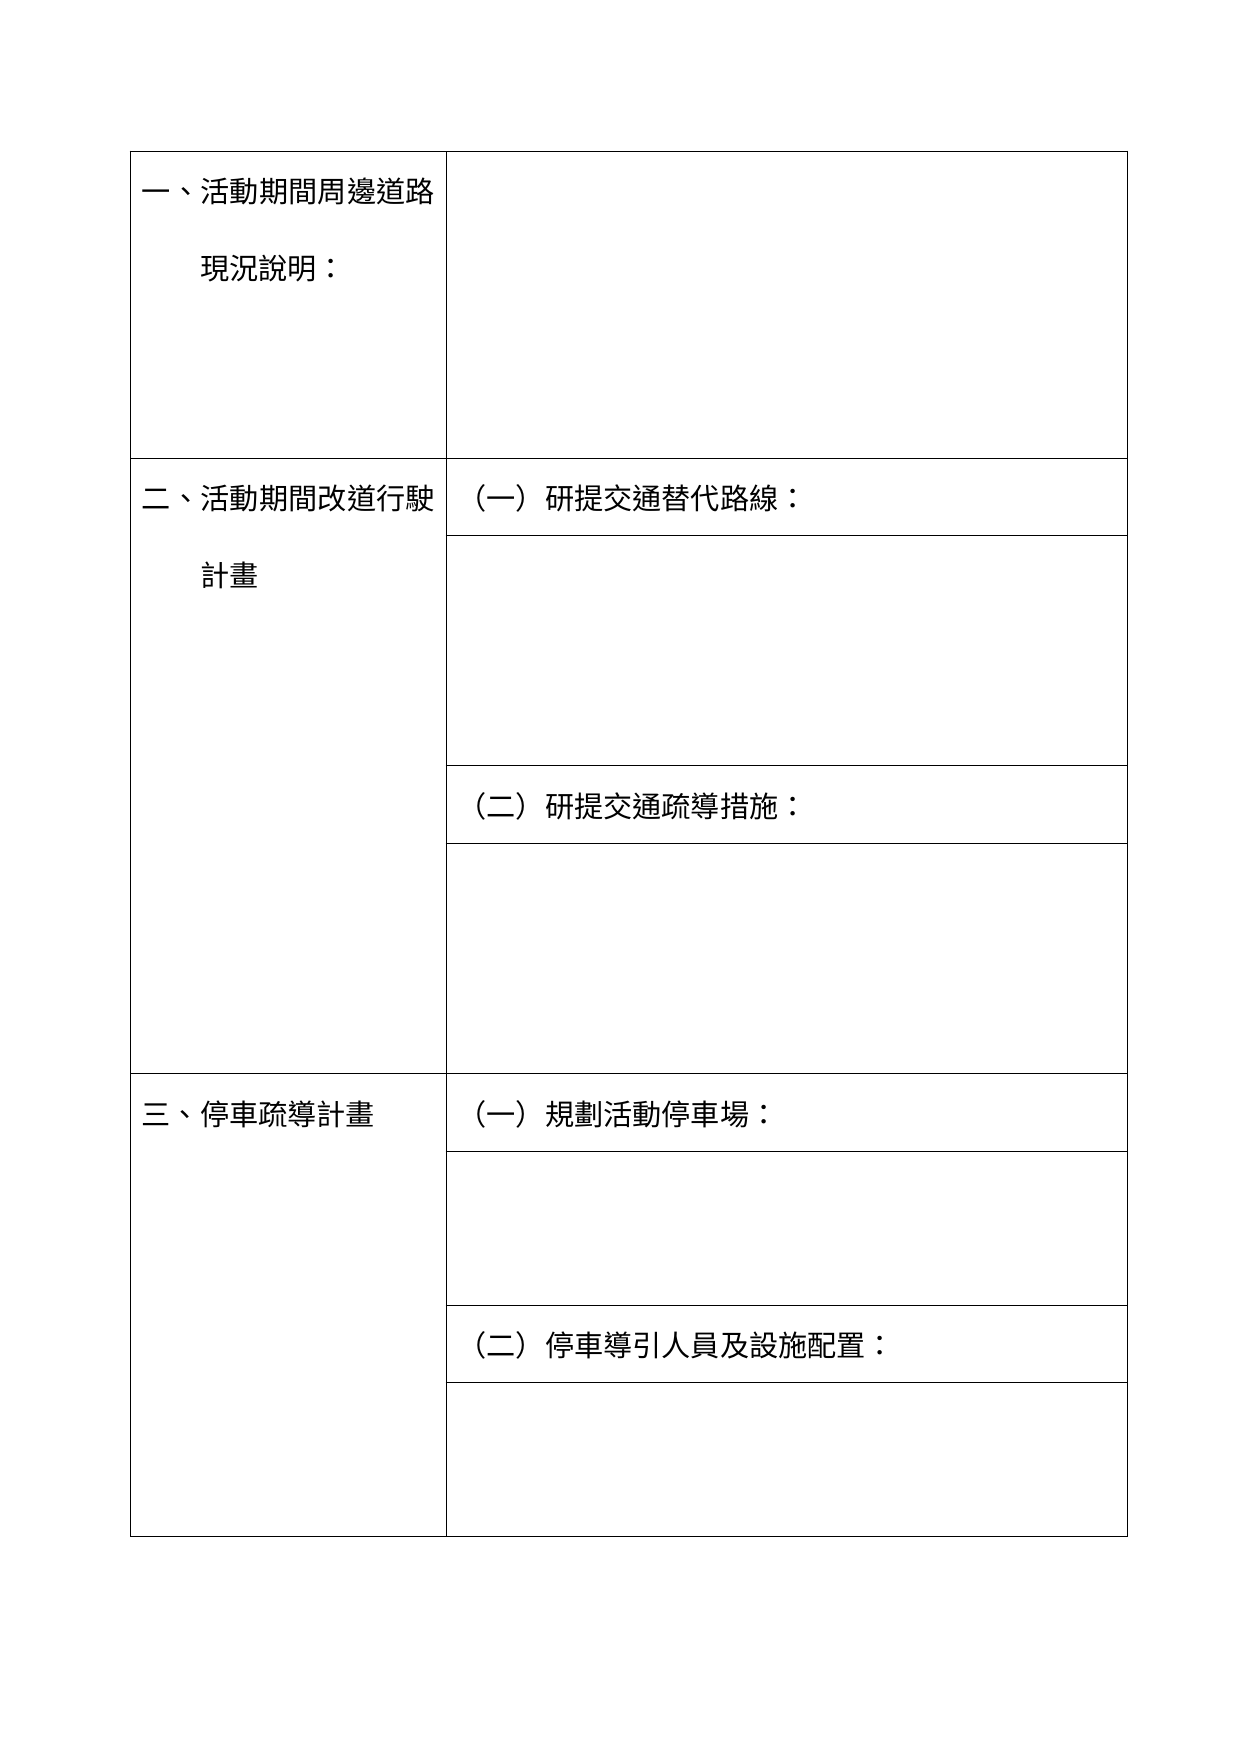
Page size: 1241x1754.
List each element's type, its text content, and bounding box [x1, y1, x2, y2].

table_cell （二）停車導引人員及設施配置： [447, 1306, 1127, 1382]
table_cell [447, 536, 1127, 765]
table_cell （一）研提交通替代路線： [447, 459, 1127, 535]
table_cell 一、活動期間周邊道路現況說明： [131, 152, 446, 457]
table_cell （二）研提交通疏導措施： [447, 766, 1127, 843]
table_cell [447, 1152, 1127, 1305]
table_cell （一）規劃活動停車場： [447, 1074, 1127, 1151]
table_cell [447, 1383, 1127, 1536]
table_cell [447, 152, 1127, 457]
table_cell 三、停車疏導計畫 [131, 1074, 446, 1536]
table_cell [447, 844, 1127, 1073]
table_cell 二、活動期間改道行駛計畫 [131, 459, 446, 1073]
